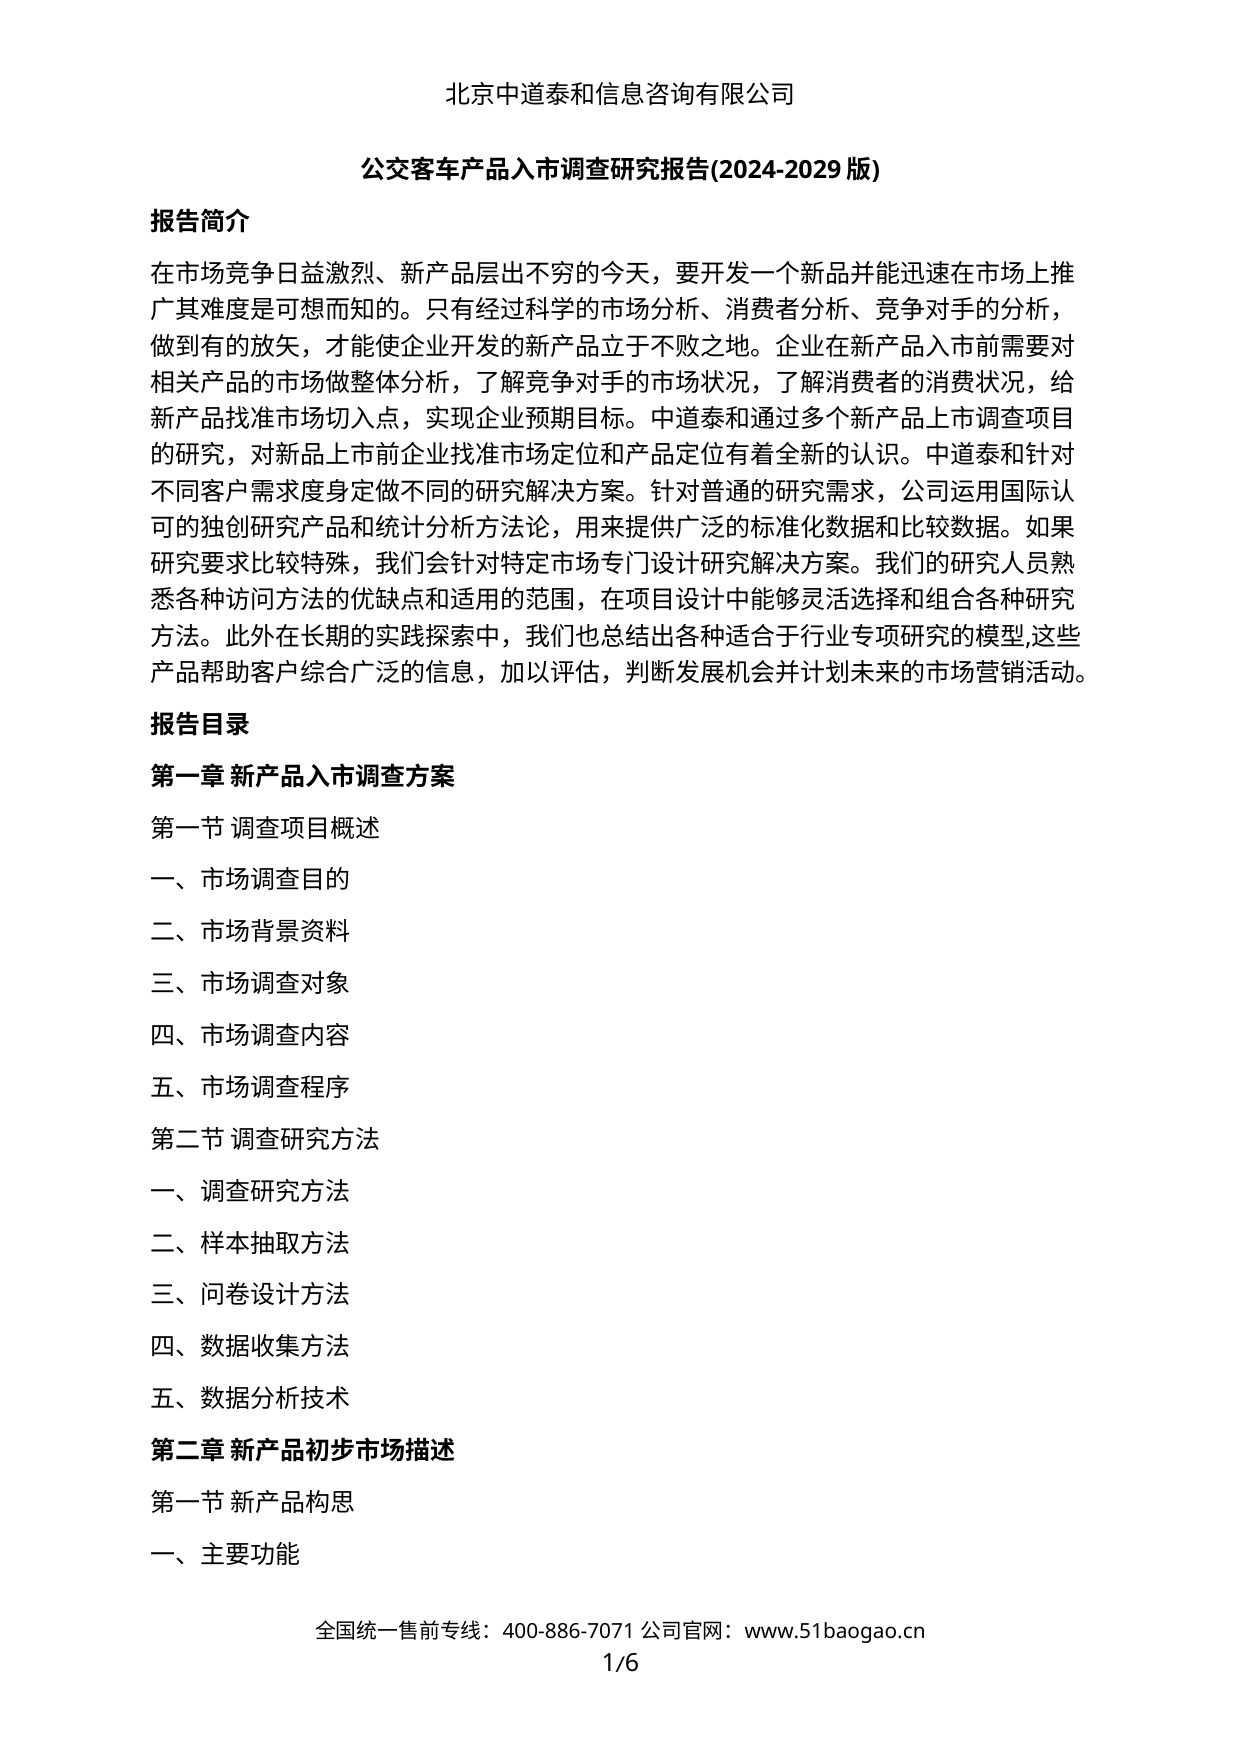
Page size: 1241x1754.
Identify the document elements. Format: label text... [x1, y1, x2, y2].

text 四、数据收集方法 [150, 1327, 1090, 1363]
text 第一节 调查项目概述 [150, 808, 1090, 844]
text 一、调查研究方法 [150, 1171, 1090, 1207]
text 二、样本抽取方法 [150, 1223, 1090, 1259]
text 第一章 新产品入市调查方案 [150, 756, 1090, 792]
text 三、问卷设计方法 [150, 1275, 1090, 1311]
text 在市场竞争日益激烈、新产品层出不穷的今天，要开发一个新品并能迅速在市场上推广其难度是可想而知的。只有经过科学的市场分析、消费者分析、竞争对手的分析，做到有的放矢，才能使企业开发的新产品立于不败之地。企业在新产品入市前需要对相关产品的市场做整体分析，了解竞争对手的市场状况，了解消费者的消费状况，给新产品找准市场切入点，实现企业预期目标。中道泰和通过多个新产品上市调查项目的研究，对新品上市前企业找准市场定位和产品定位有着全新的认识。中道泰和针对不同客户需求度身定做不同的研究解决方案。针对普通的研究需求，公司运用国际认可的独创研究产品和统计分析方法论，用来提供广泛的标准化数据和比较数据。如果研究要求比较特殊，我们会针对特定市场专门设计研究解决方案。我们的研究人员熟悉各种访问方法的优缺点和适用的范围，在项目设计中能够灵活选择和组合各种研究方法。此外在长期的实践探索中，我们也总结出各种适合于行业专项研究的模型,这些产品帮助客户综合广泛的信息，加以评估，判断发展机会并计划未来的市场营销活动。 [150, 254, 1090, 689]
text 第二章 新产品初步市场描述 [150, 1431, 1090, 1467]
text 一、市场调查目的 [150, 860, 1090, 896]
text 一、主要功能 [150, 1534, 1090, 1571]
text 报告简介 [150, 202, 1090, 238]
text 二、市场背景资料 [150, 912, 1090, 948]
text 第一节 新产品构思 [150, 1482, 1090, 1519]
text 四、市场调查内容 [150, 1016, 1090, 1052]
text 五、市场调查程序 [150, 1067, 1090, 1104]
text 第二节 调查研究方法 [150, 1119, 1090, 1156]
text 五、数据分析技术 [150, 1379, 1090, 1415]
text 公交客车产品入市调查研究报告(2024-2029版) [150, 150, 1090, 186]
text 三、市场调查对象 [150, 964, 1090, 1000]
text 报告目录 [150, 704, 1090, 741]
